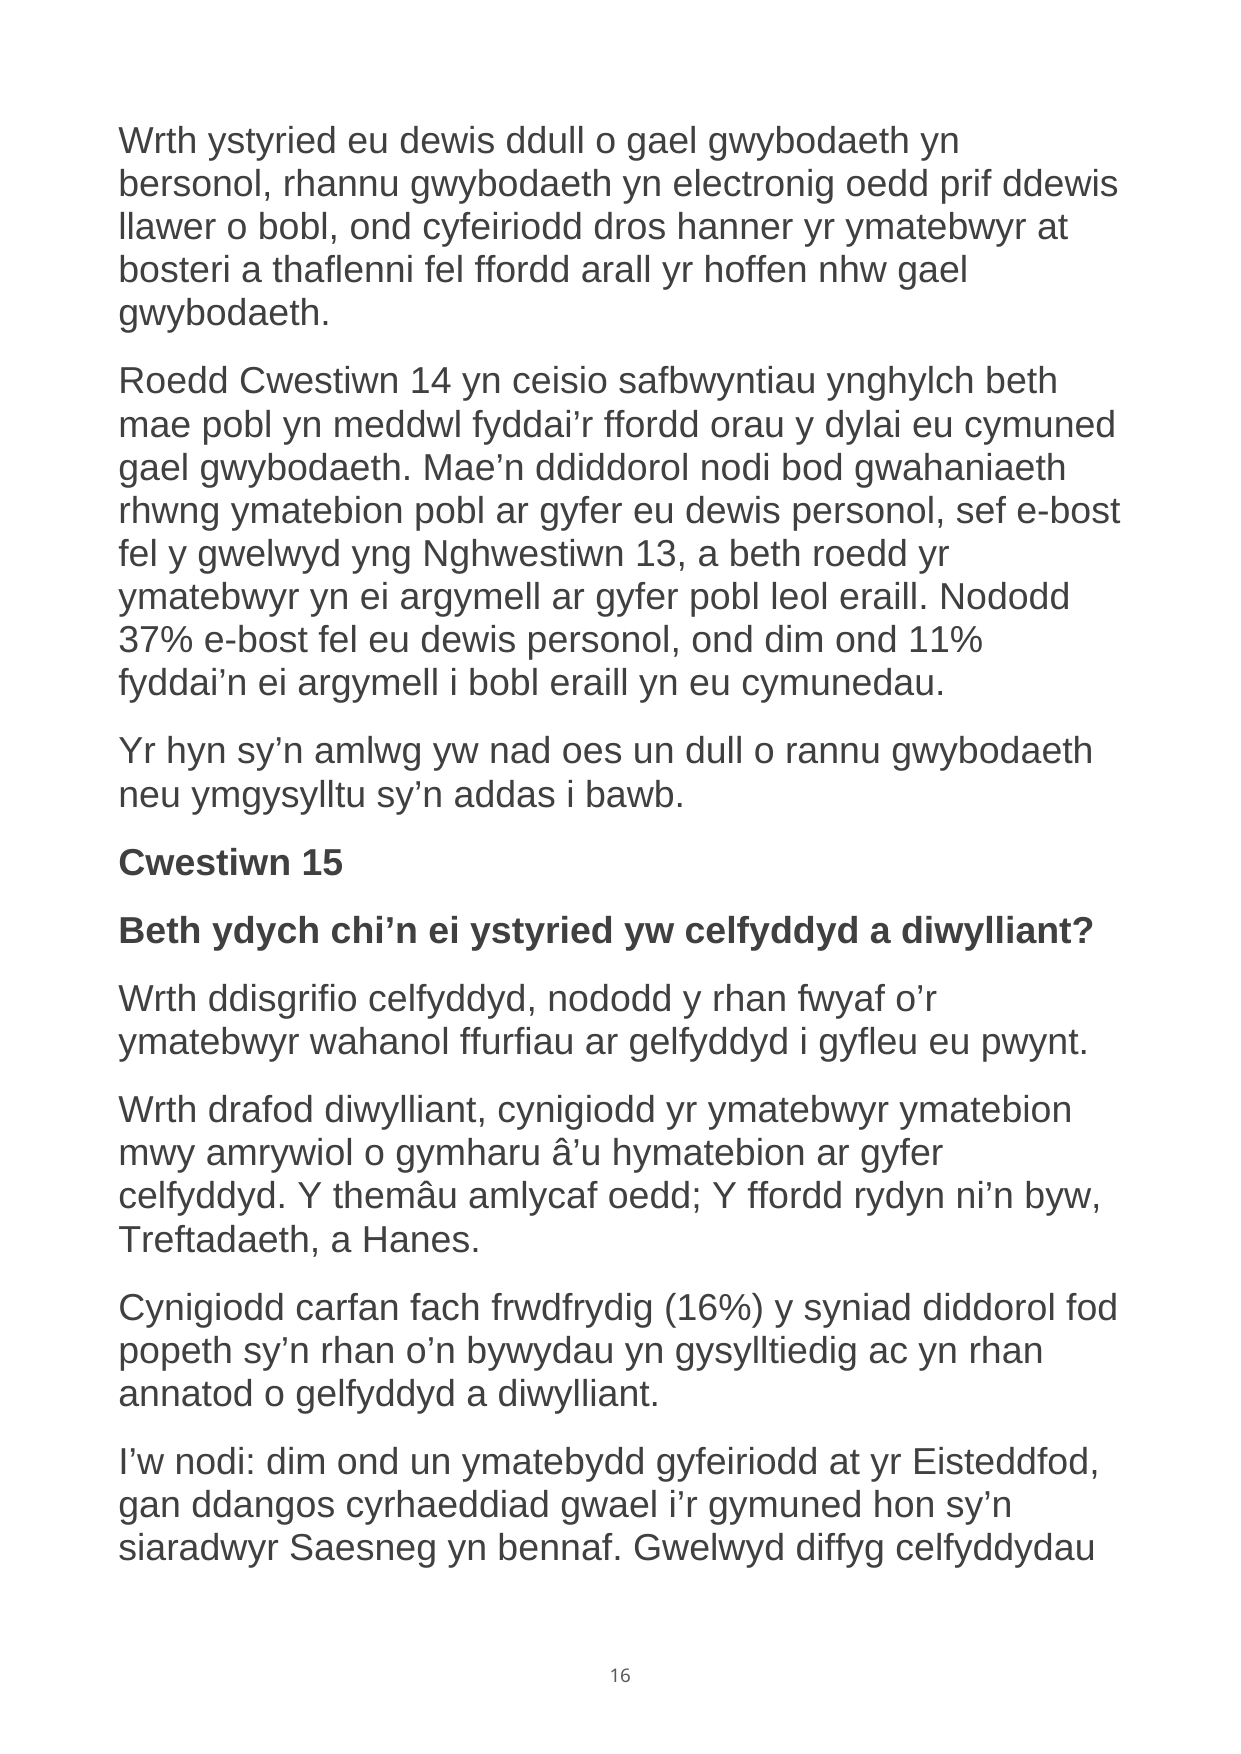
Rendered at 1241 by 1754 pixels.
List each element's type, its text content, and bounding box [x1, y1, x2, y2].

text Wrth ddisgrifio celfyddyd, nododd y rhan fwyaf o’r ymatebwyr wahanol ffurfiau ar gelfyddyd i gyfleu eu pwynt. [118, 976, 1122, 1062]
text Wrth drafod diwylliant, cynigiodd yr ymatebwyr ymatebion mwy amrywiol o gymharu â’u hymatebion ar gyfer celfyddyd. Y themâu amlycaf oedd; Y ffordd rydyn ni’n byw, Treftadaeth, a Hanes. [118, 1087, 1122, 1260]
text Roedd Cwestiwn 14 yn ceisio safbwyntiau ynghylch beth mae pobl yn meddwl fyddai’r ffordd orau y dylai eu cymuned gael gwybodaeth. Mae’n ddiddorol nodi bod gwahaniaeth rhwng ymatebion pobl ar gyfer eu dewis personol, sef e-bost fel y gwelwyd yng Nghwestiwn 13, a beth roedd yr ymatebwyr yn ei argymell ar gyfer pobl leol eraill. Nododd 37% e-bost fel eu dewis personol, ond dim ond 11% fyddai’n ei argymell i bobl eraill yn eu cymunedau. [118, 359, 1122, 704]
text Yr hyn sy’n amlwg yw nad oes un dull o rannu gwybodaeth neu ymgysylltu sy’n addas i bawb. [118, 729, 1122, 815]
text Wrth ystyried eu dewis ddull o gael gwybodaeth yn bersonol, rhannu gwybodaeth yn electronig oedd prif ddewis llawer o bobl, ond cyfeiriodd dros hanner yr ymatebwyr at bosteri a thaflenni fel ffordd arall yr hoffen nhw gael gwybodaeth. [118, 118, 1122, 334]
subtitle Beth ydych chi’n ei ystyried yw celfyddyd a diwylliant? [118, 908, 1122, 951]
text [118, 1439, 1122, 1569]
subtitle Cwestiwn 15 [118, 840, 1122, 883]
text Cynigiodd carfan fach frwdfrydig (16%) y syniad diddorol fod popeth sy’n rhan o’n bywydau yn gysylltiedig ac yn rhan annatod o gelfyddyd a diwylliant. [118, 1285, 1122, 1414]
